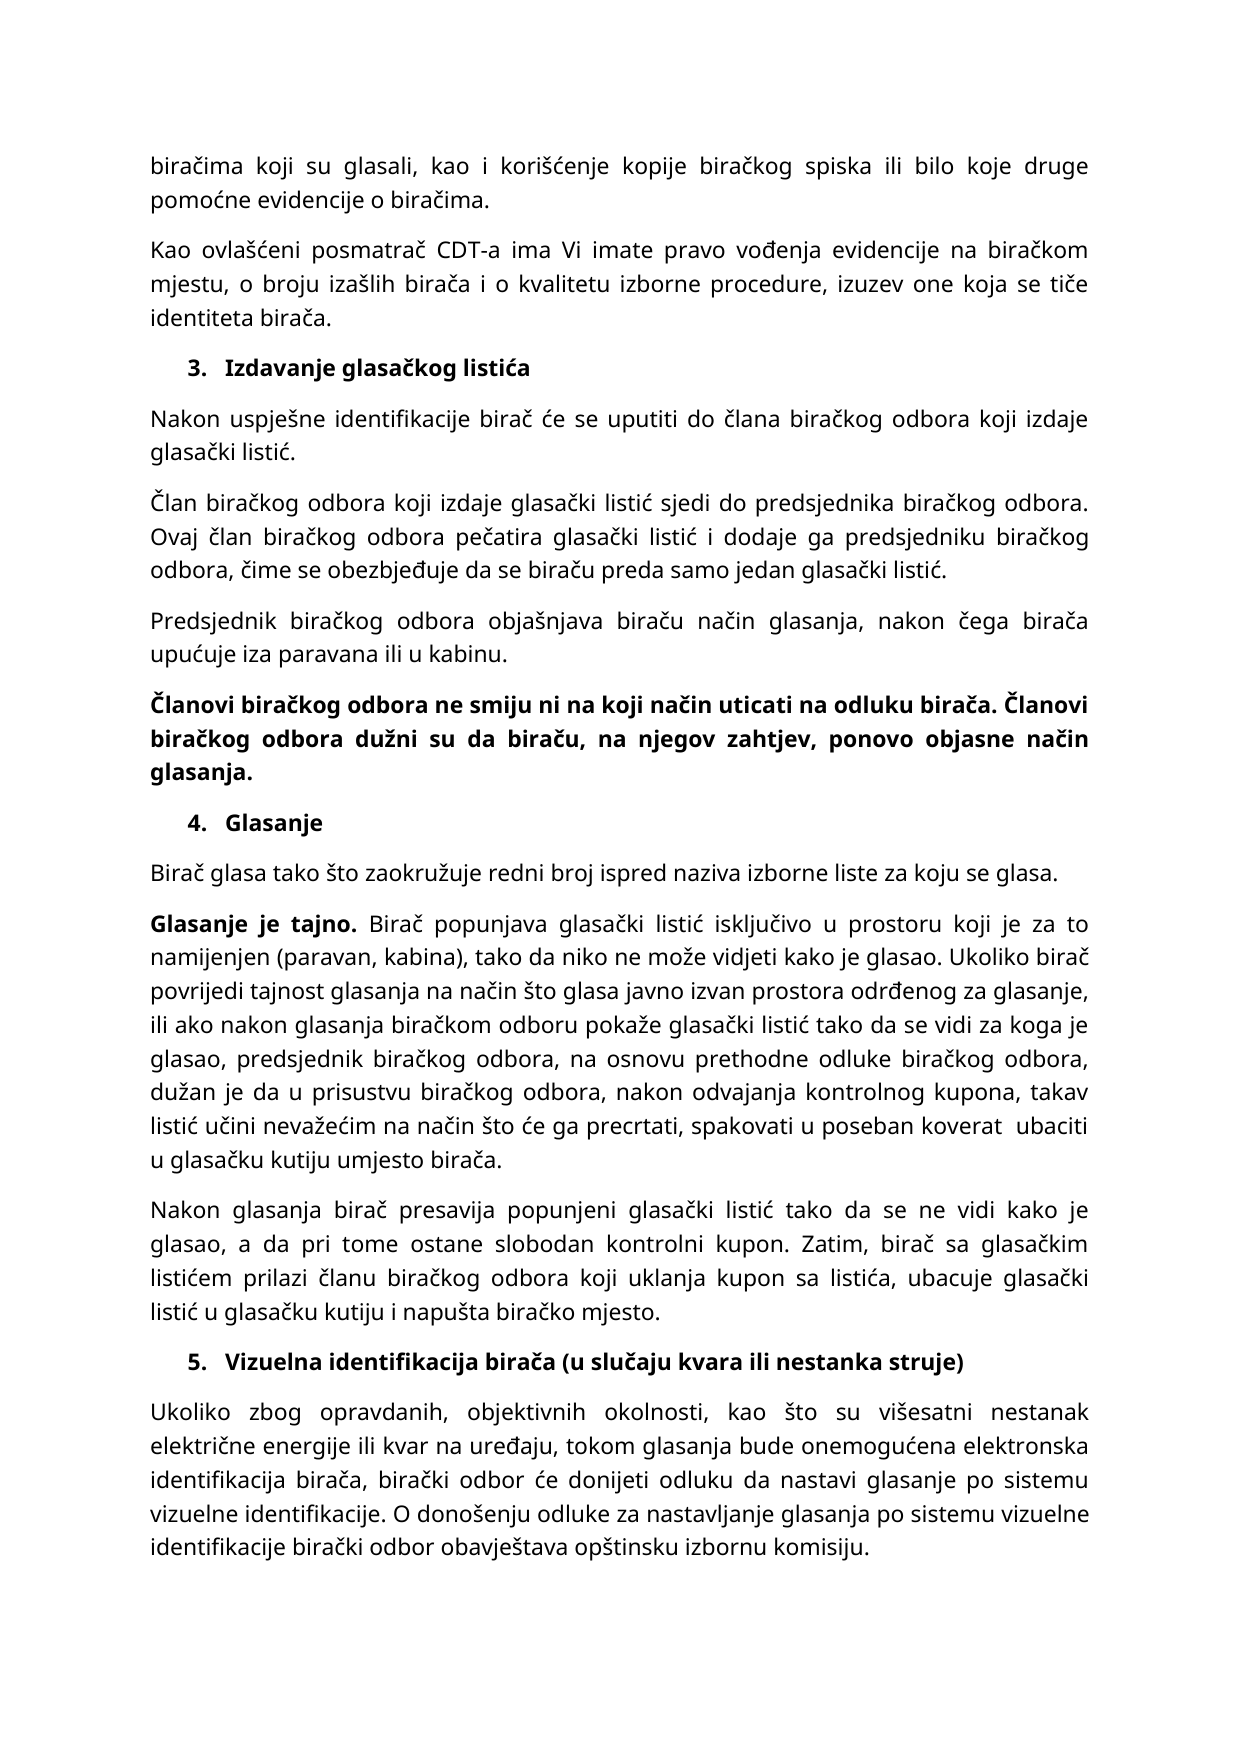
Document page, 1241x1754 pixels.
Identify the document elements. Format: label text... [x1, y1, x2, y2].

text Birač glasa tako što zaokružuje redni broj ispred naziva izborne liste za koju se glasa. [150, 857, 1090, 888]
list Vizuelna identifikacija birača (u slučaju kvara ili nestanka struje) [187, 1346, 1090, 1377]
text Ukoliko zbog opravdanih, objektivnih okolnosti, kao što su višesatni nestanak električne energije ili kvar na uređaju, tokom glasanja bude onemogućena elektronska identifikacija birača, birački odbor će donijeti odluku da nastavi glasanje po sistemu vizuelne identifikacije. O donošenju odluke za nastavljanje glasanja po sistemu vizuelne identifikacije birački odbor obavještava opštinsku izbornu komisiju. [150, 1396, 1090, 1562]
text Glasanje je tajno. Birač popunjava glasački listić isključivo u prostoru koji je za to namijenjen (paravan, kabina), tako da niko ne može vidjeti kako je glasao. Ukoliko birač povrijedi tajnost glasanja na način što glasa javno izvan prostora odrđenog za glasanje, ili ako nakon glasanja biračkom odboru pokaže glasački listić tako da se vidi za koga je glasao, predsjednik biračkog odbora, na osnovu prethodne odluke biračkog odbora, dužan je da u prisustvu biračkog odbora, nakon odvajanja kontrolnog kupona, takav listić učini nevažećim na način što će ga precrtati, spakovati u poseban koverat ubaciti u glasačku kutiju umjesto birača. [150, 907, 1090, 1175]
text Članovi biračkog odbora ne smiju ni na koji način uticati na odluku birača. Članovi biračkog odbora dužni su da biraču, na njegov zahtjev, ponovo objasne način glasanja. [150, 689, 1090, 787]
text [150, 150, 1090, 215]
text Nakon uspješne identifikacije birač će se uputiti do člana biračkog odbora koji izdaje glasački listić. [150, 402, 1090, 467]
text Kao ovlašćeni posmatrač CDT-a ima Vi imate pravo vođenja evidencije na biračkom mjestu, o broju izašlih birača i o kvalitetu izborne procedure, izuzev one koja se tiče identiteta birača. [150, 234, 1090, 333]
text Nakon glasanja birač presavija popunjeni glasački listić tako da se ne vidi kako je glasao, a da pri tome ostane slobodan kontrolni kupon. Zatim, birač sa glasačkim listićem prilazi članu biračkog odbora koji uklanja kupon sa listića, ubacuje glasački listić u glasačku kutiju i napušta biračko mjesto. [150, 1194, 1090, 1327]
list Izdavanje glasačkog listića [187, 352, 1090, 383]
text Član biračkog odbora koji izdaje glasački listić sjedi do predsjednika biračkog odbora. Ovaj član biračkog odbora pečatira glasački listić i dodaje ga predsjedniku biračkog odbora, čime se obezbjeđuje da se biraču preda samo jedan glasački listić. [150, 487, 1090, 585]
text Predsjednik biračkog odbora objašnjava biraču način glasanja, nakon čega birača upućuje iza paravana ili u kabinu. [150, 604, 1090, 669]
list Glasanje [187, 807, 1090, 838]
